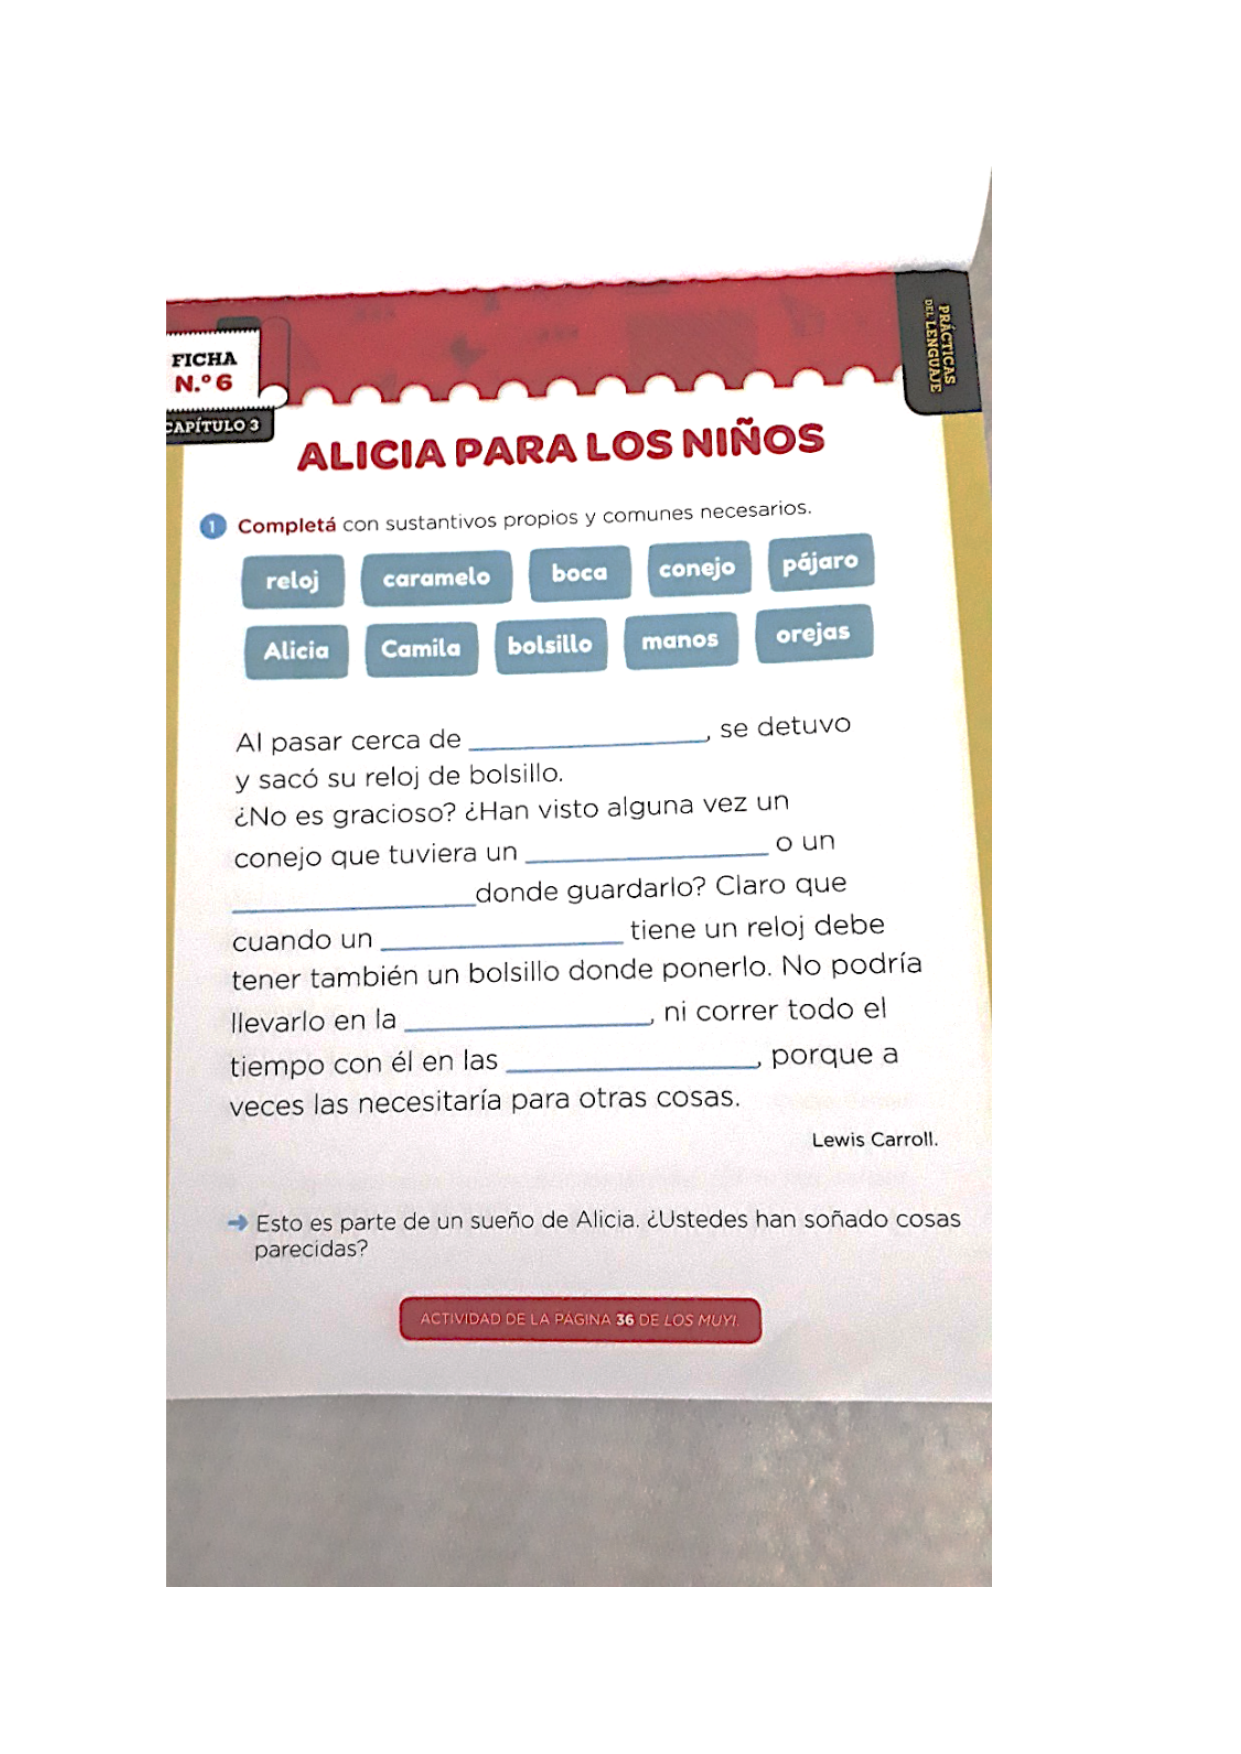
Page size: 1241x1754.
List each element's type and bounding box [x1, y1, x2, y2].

picture [167, 120, 992, 1587]
